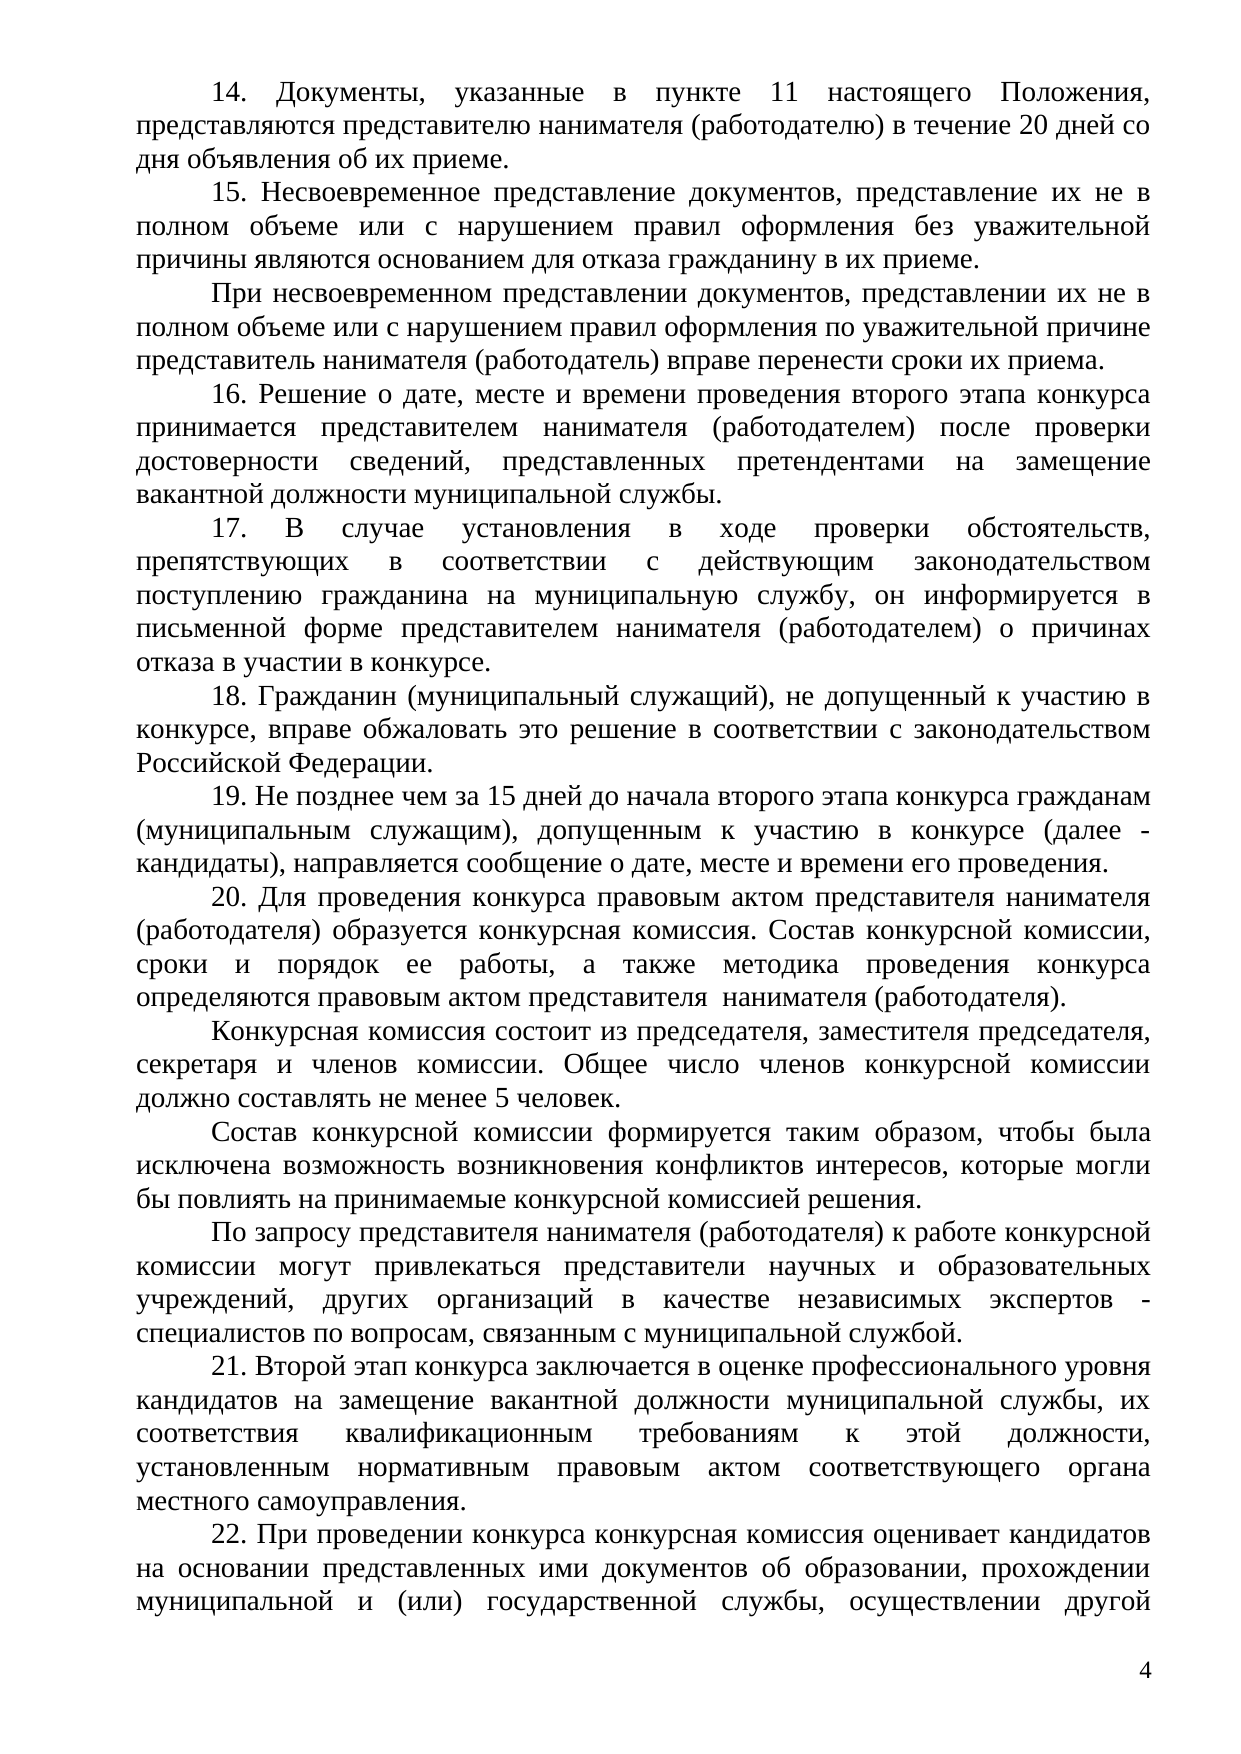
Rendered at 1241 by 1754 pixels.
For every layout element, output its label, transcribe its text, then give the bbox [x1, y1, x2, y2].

text 20. Для проведения конкурса правовым актом представителя нанимателя (работодателя) образуется конкурсная комиссия. Состав конкурсной комиссии, сроки и порядок ее работы, а также методика проведения конкурса определяются правовым актом представителя нанимателя (работодателя). [136, 879, 1152, 1013]
text 16. Решение о дате, месте и времени проведения второго этапа конкурса принимается представителем нанимателя (работодателем) после проверки достоверности сведений, представленных претендентами на замещение вакантной должности муниципальной службы. [136, 376, 1152, 510]
text Состав конкурсной комиссии формируется таким образом, чтобы была исключена возможность возникновения конфликтов интересов, которые могли бы повлиять на принимаемые конкурсной комиссией решения. [136, 1114, 1152, 1214]
text 19. Не позднее чем за 15 дней до начала второго этапа конкурса гражданам (муниципальным служащим), допущенным к участию в конкурсе (далее - кандидаты), направляется сообщение о дате, месте и времени его проведения. [136, 778, 1152, 879]
text 21. Второй этап конкурса заключается в оценке профессионального уровня кандидатов на замещение вакантной должности муниципальной службы, их соответствия квалификационным требованиям к этой должности, установленным нормативным правовым актом соответствующего органа местного самоуправления. [136, 1348, 1152, 1516]
text По запросу представителя нанимателя (работодателя) к работе конкурсной комиссии могут привлекаться представители научных и образовательных учреждений, других организаций в качестве независимых экспертов - специалистов по вопросам, связанным с муниципальной службой. [136, 1214, 1152, 1348]
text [136, 1516, 1152, 1617]
text 17. В случае установления в ходе проверки обстоятельств, препятствующих в соответствии с действующим законодательством поступлению гражданина на муниципальную службу, он информируется в письменной форме представителем нанимателя (работодателем) о причинах отказа в участии в конкурсе. [136, 510, 1152, 678]
text 18. Гражданин (муниципальный служащий), не допущенный к участию в конкурсе, вправе обжаловать это решение в соответствии с законодательством Российской Федерации. [136, 678, 1152, 778]
text Конкурсная комиссия состоит из председателя, заместителя председателя, секретаря и членов комиссии. Общее число членов конкурсной комиссии должно составлять не менее 5 человек. [136, 1013, 1152, 1114]
text 14. Документы, указанные в пункте 11 настоящего Положения, представляются представителю нанимателя (работодателю) в течение 20 дней со дня объявления об их приеме. [136, 74, 1152, 174]
text 15. Несвоевременное представление документов, представление их не в полном объеме или с нарушением правил оформления без уважительной причины являются основанием для отказа гражданину в их приеме. [136, 174, 1152, 275]
text При несвоевременном представлении документов, представлении их не в полном объеме или с нарушением правил оформления по уважительной причине представитель нанимателя (работодатель) вправе перенести сроки их приема. [136, 275, 1152, 376]
